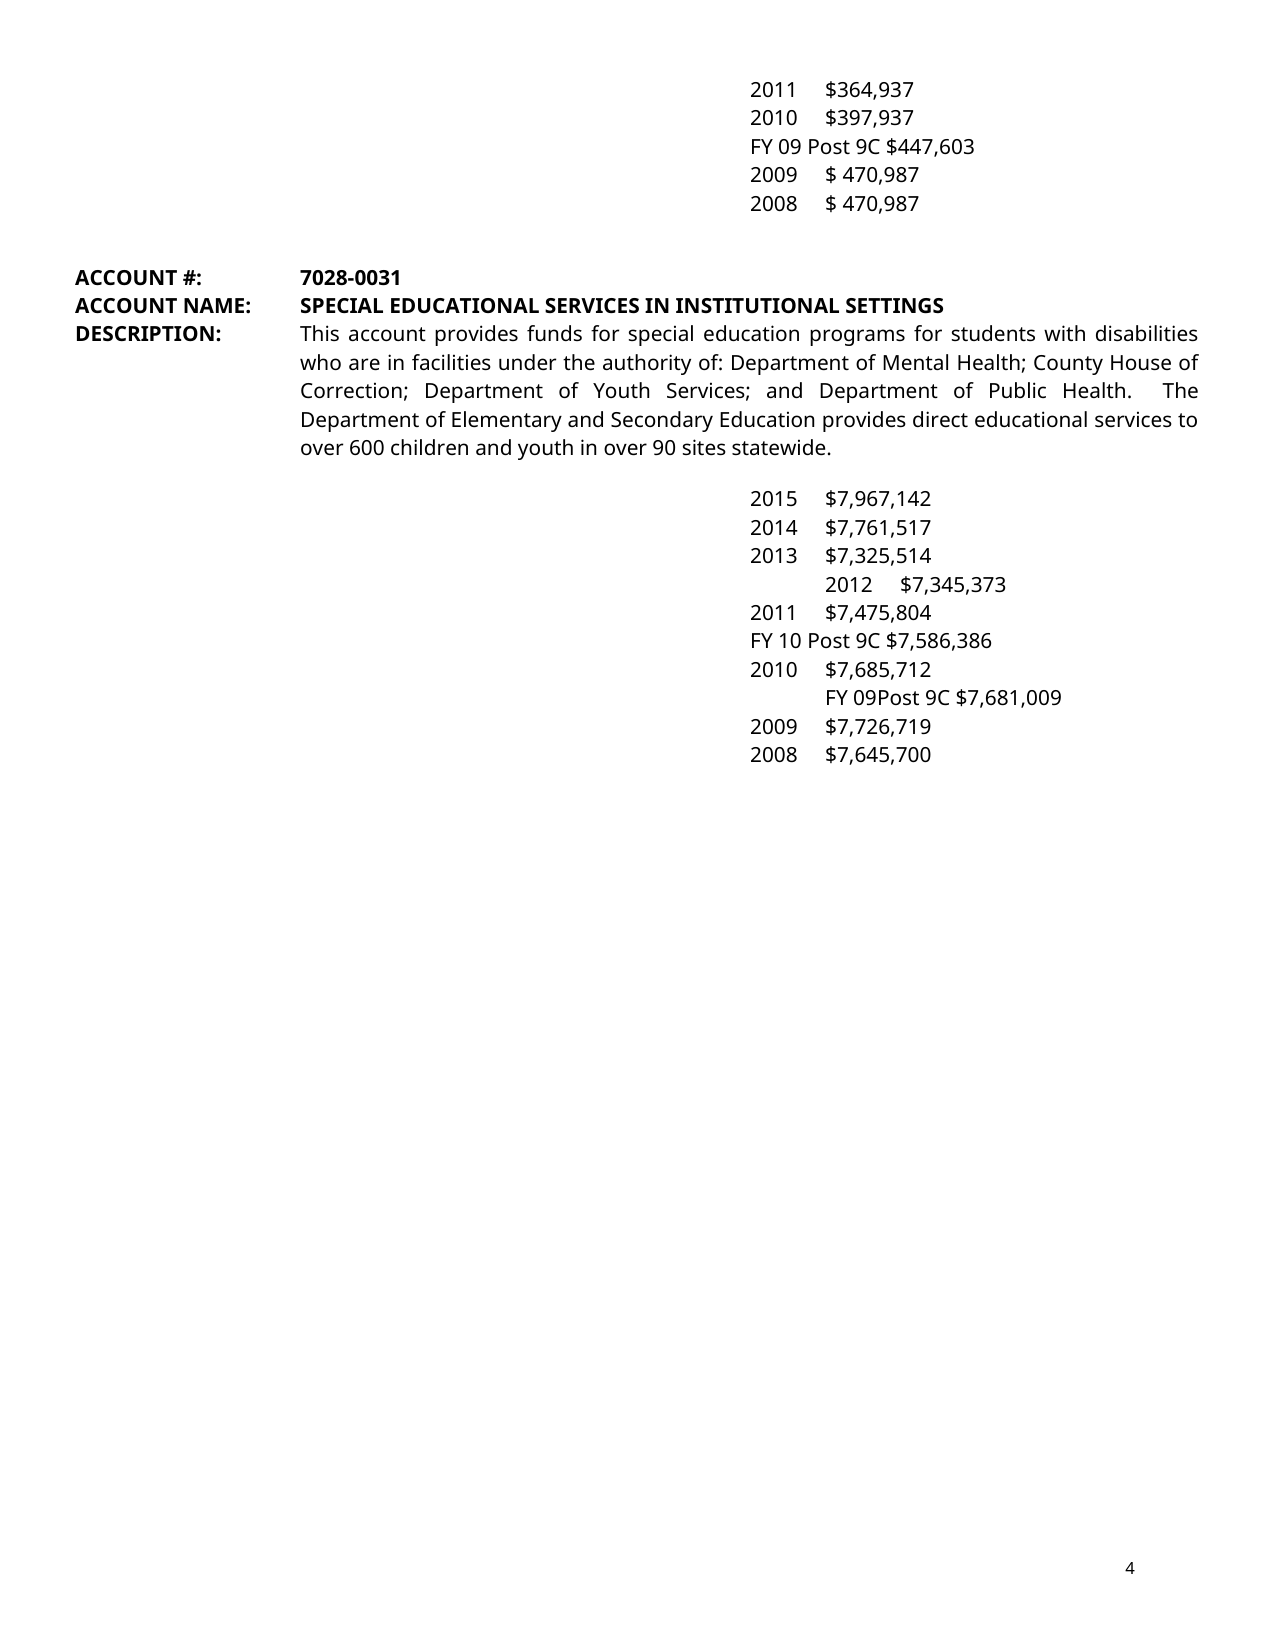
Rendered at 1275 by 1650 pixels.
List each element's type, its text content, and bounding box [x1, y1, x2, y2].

text 2015 $7,967,142 [75, 484, 1200, 513]
text 2008 $ 470,987 [525, 189, 1200, 217]
text 2011 $7,475,804 [675, 598, 1200, 627]
text ACCOUNT NAME: SPECIAL EDUCATIONAL SERVICES IN INSTITUTIONAL SETTINGS [75, 291, 1200, 319]
text 2011 $364,937 [675, 75, 1200, 103]
text FY 10 Post 9C $7,586,386 [675, 627, 1200, 655]
text 2014 $7,761,517 [75, 513, 1200, 541]
text 2013 $7,325,514 2012 $7,345,373 [75, 541, 1200, 598]
text DESCRIPTION: This account provides funds for special education programs for students with disabilities who are in facilities under the authority of: Department of Mental Health; ; Department of Youth Services; and Department of Public Health. The Department of Elementary and Secondary Education provides direct educational services to over 600 children and youth in over 90 sites statewide. [75, 319, 1200, 462]
text 2008 $7,645,700 [75, 740, 1200, 769]
text 2010 $397,937 [75, 103, 1200, 132]
text 2009 $7,726,719 [75, 712, 1200, 740]
text ACCOUNT #: 7028-0031 [75, 263, 1200, 291]
text 2009 $ 470,987 [525, 160, 1200, 189]
text 2010 $7,685,712 FY 09Post 9C $7,681,009 [75, 655, 1200, 712]
text FY 09 Post 9C $447,603 [525, 132, 1200, 160]
